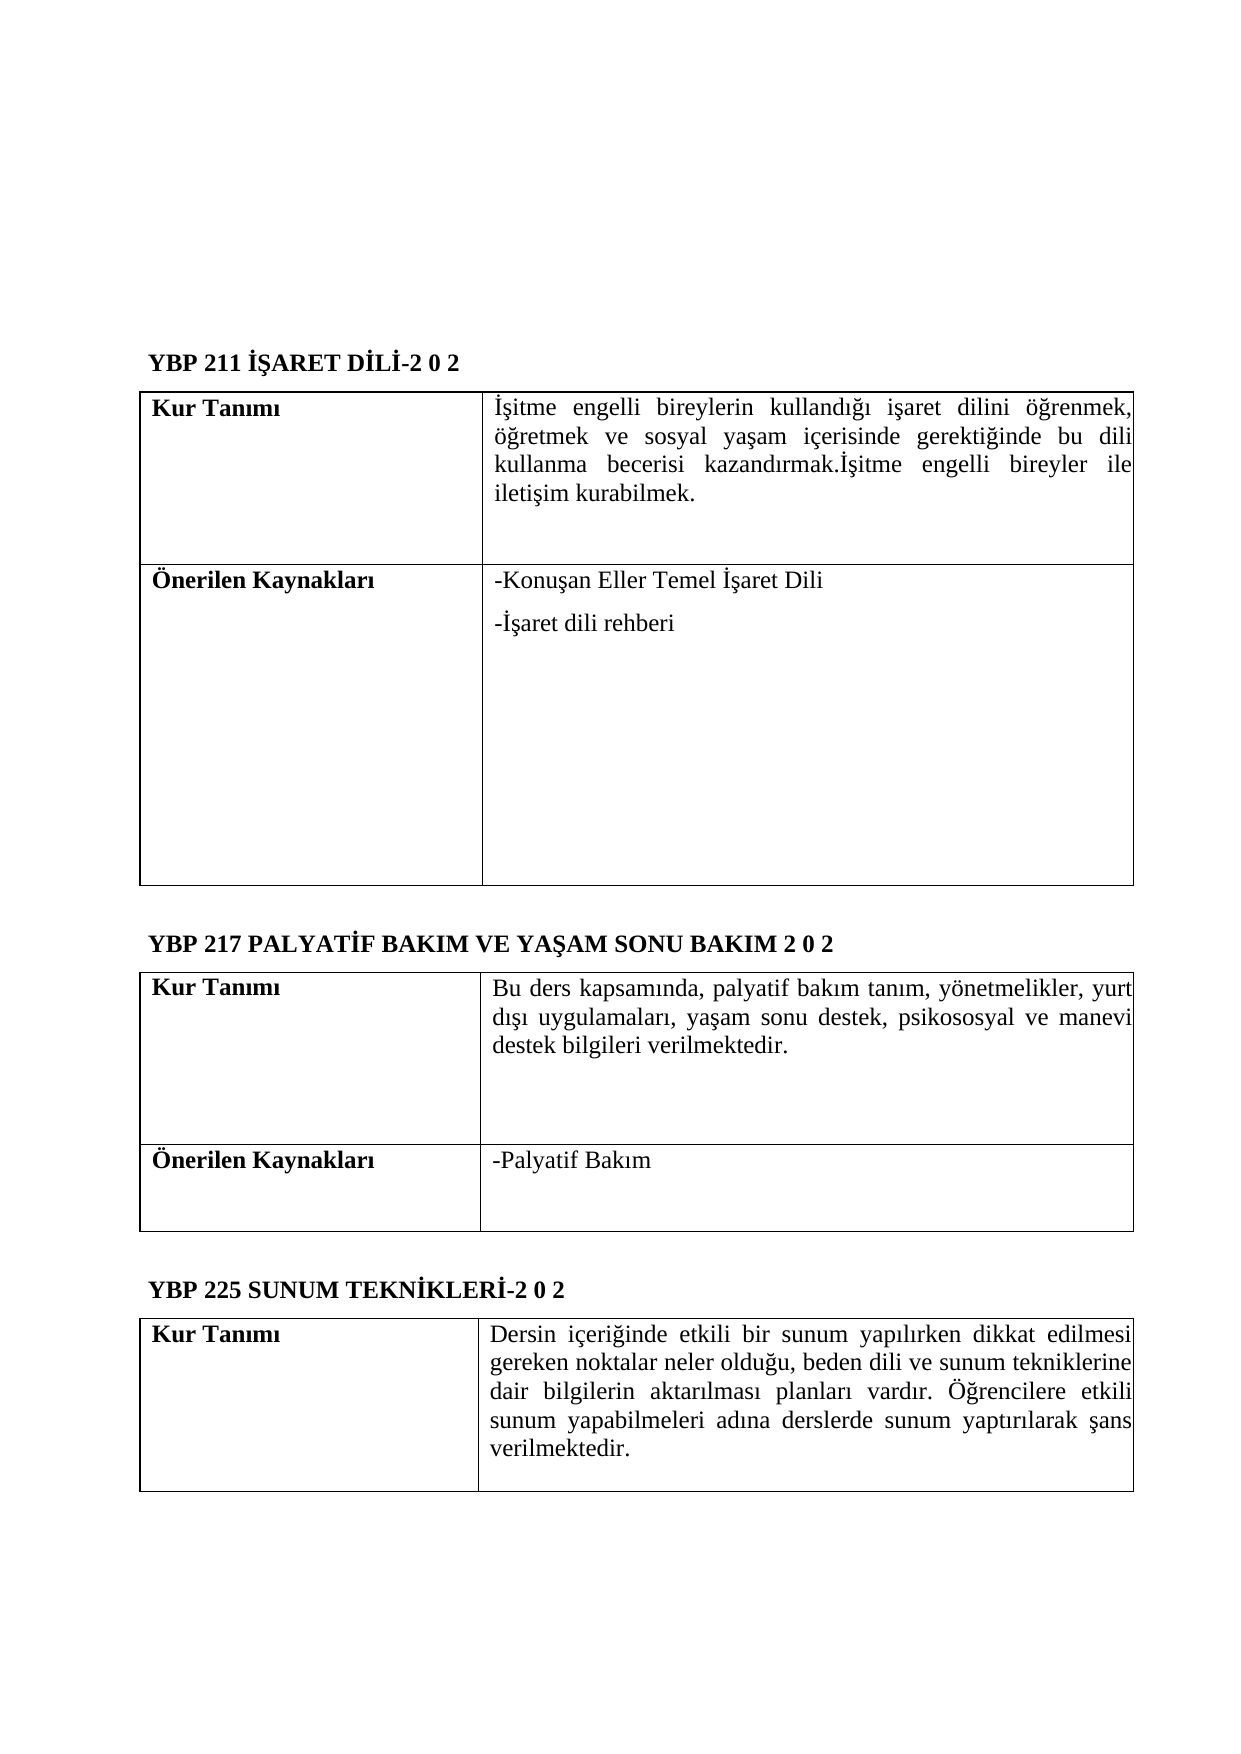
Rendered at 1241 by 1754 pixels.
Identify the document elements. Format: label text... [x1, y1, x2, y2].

table_cell Önerilen Kaynakları [141, 1145, 480, 1231]
table_header İşitme engelli bireylerin kullandığı işaret dilini öğrenmek, öğretmek ve sosyal yaşam içerisinde gerektiğinde bu dili kullanma becerisi kazandırmak.İşitme engelli bireyler ile iletişim kurabilmek. [483, 393, 1133, 564]
text YBP 217 PALYATİF BAKIM VE YAŞAM SONU BAKIM 2 0 2 [148, 929, 1240, 957]
table_cell Önerilen Kaynakları [141, 565, 482, 884]
table_header Dersin içeriğinde etkili bir sunum yapılırken dikkat edilmesi gereken noktalar neler olduğu, beden dili ve sunum tekniklerine dair bilgilerin aktarılması planları vardır. Öğrencilere etkili sunum yapabilmeleri adına derslerde sunum yaptırılarak şans verilmektedir. [479, 1319, 1133, 1491]
table_cell -Konuşan Eller Temel İşaret Dili -İşaret dili rehberi [483, 565, 1133, 884]
text YBP 225 SUNUM TEKNİKLERİ-2 0 2 [148, 1275, 1240, 1303]
table_header Kur Tanımı [141, 1319, 478, 1491]
table_header Bu ders kapsamında, palyatif bakım tanım, yönetmelikler, yurt dışı uygulamaları, yaşam sonu destek, psikososyal ve manevi destek bilgileri verilmektedir. [481, 973, 1133, 1144]
table_cell -Palyatif Bakım [481, 1145, 1133, 1231]
text YBP 211 İŞARET DİLİ-2 0 2 [148, 348, 1240, 377]
table_header Kur Tanımı [141, 393, 482, 564]
table_header Kur Tanımı [141, 973, 480, 1144]
